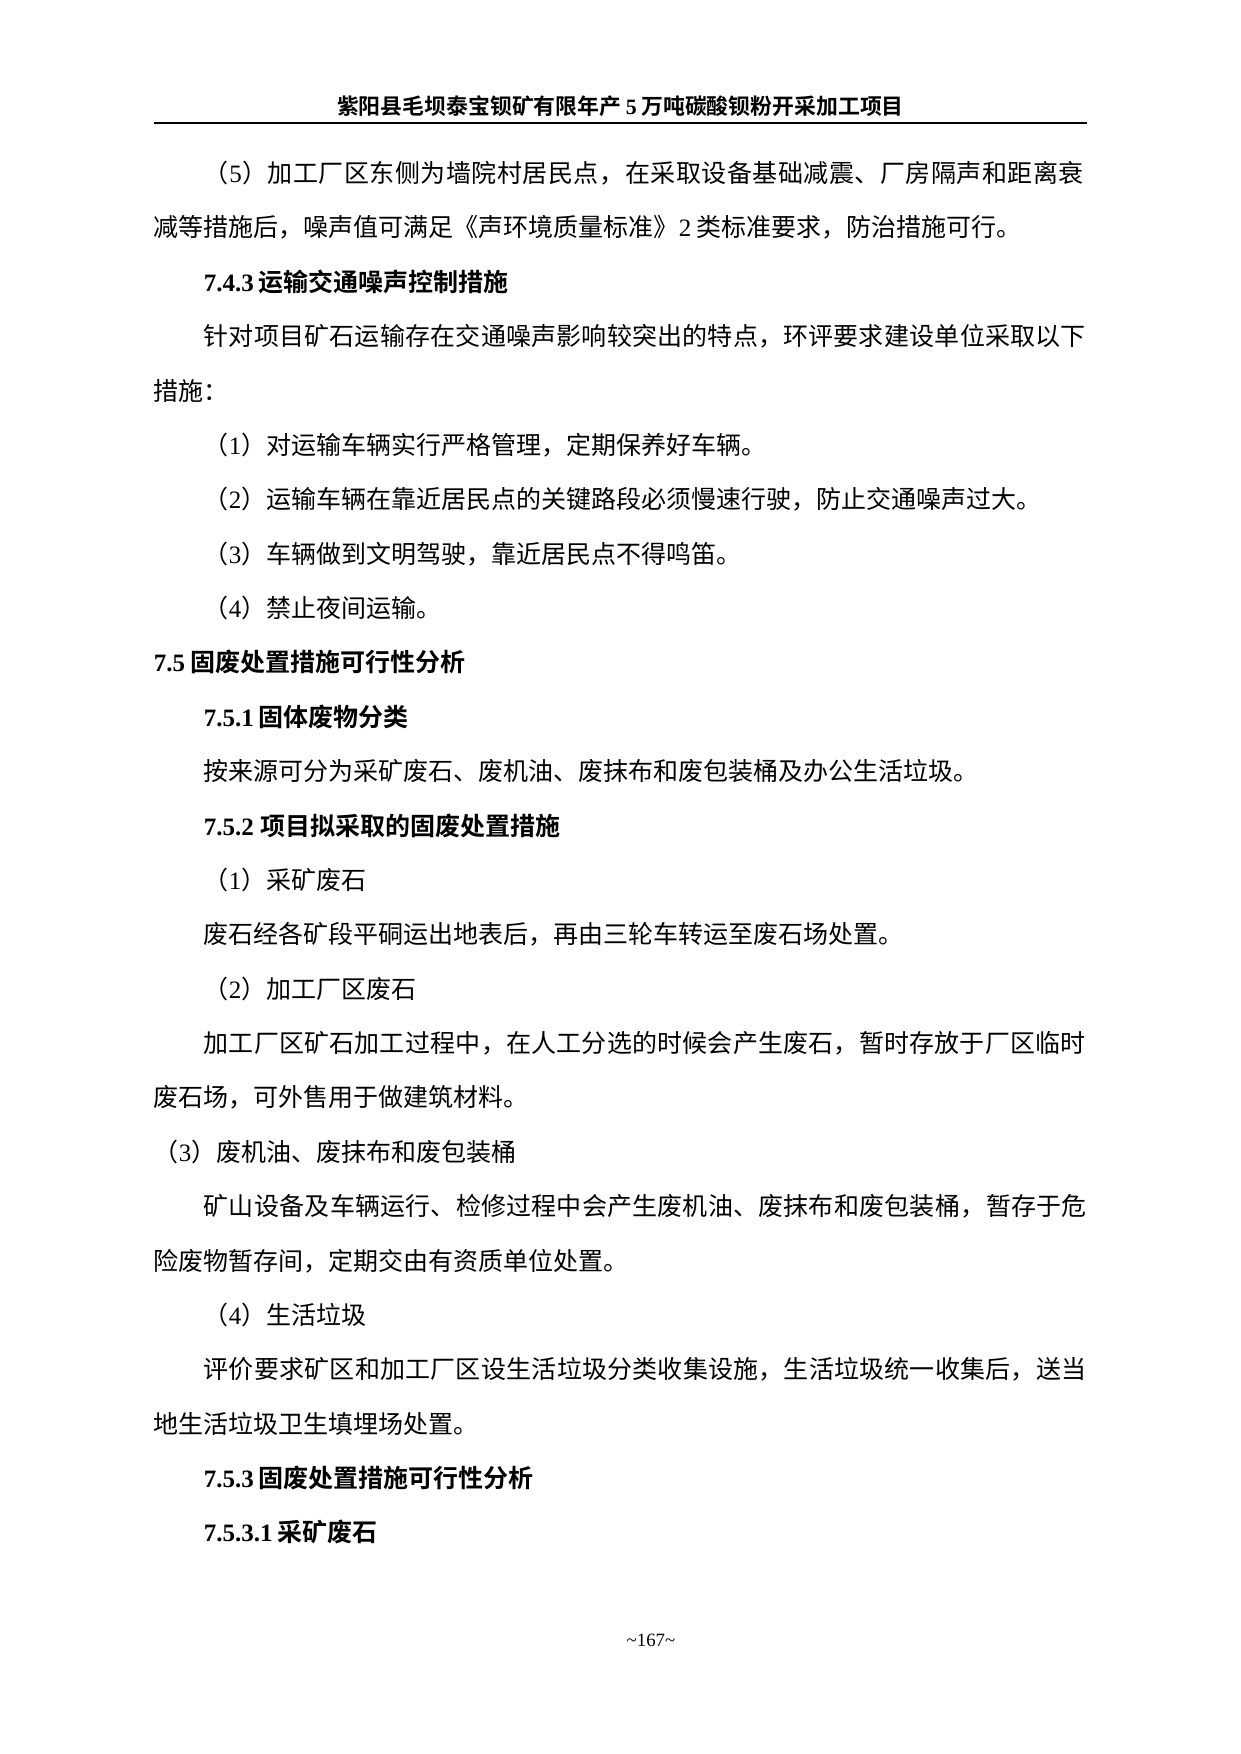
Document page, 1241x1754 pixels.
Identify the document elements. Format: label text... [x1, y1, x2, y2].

text 7.5.3固废处置措施可行性分析 [153, 1458, 1087, 1495]
text （1）采矿废石 [153, 860, 1087, 897]
text （1）对运输车辆实行严格管理，定期保养好车辆。 [153, 425, 1087, 462]
text 7.5.1固体废物分类 [153, 697, 1087, 733]
list 矿山设备及车辆运行、检修过程中会产生废机油、废抹布和废包装桶，暂存于危险废物暂存间，定期交由有资质单位处置。 [153, 1187, 1087, 1277]
text （4）禁止夜间运输。 [153, 588, 1087, 625]
text （2）运输车辆在靠近居民点的关键路段必须慢速行驶，防止交通噪声过大。 [153, 480, 1087, 516]
text 7.5.3.1采矿废石 [153, 1513, 1087, 1549]
subtitle （3）废机油、废抹布和废包装桶 [153, 1132, 1087, 1168]
text （2）加工厂区废石 [153, 969, 1087, 1005]
text 7.5.2 项目拟采取的固废处置措施 [153, 806, 1087, 842]
text 7.4.3运输交通噪声控制措施 [153, 262, 1087, 298]
text 7.5固废处置措施可行性分析 [153, 643, 1087, 679]
text 废石经各矿段平硐运出地表后，再由三轮车转运至废石场处置。 [153, 915, 1087, 951]
text 按来源可分为采矿废石、废机油、废抹布和废包装桶及办公生活垃圾。 [153, 752, 1087, 788]
text 评价要求矿区和加工厂区设生活垃圾分类收集设施，生活垃圾统一收集后，送当地生活垃圾卫生填埋场处置。 [153, 1350, 1087, 1440]
text 加工厂区矿石加工过程中，在人工分选的时候会产生废石，暂时存放于厂区临时废石场，可外售用于做建筑材料。 [153, 1023, 1087, 1114]
text （5）加工厂区东侧为墙院村居民点，在采取设备基础减震、厂房隔声和距离衰减等措施后，噪声值可满足《声环境质量标准》2类标准要求，防治措施可行。 [153, 153, 1087, 244]
text 针对项目矿石运输存在交通噪声影响较突出的特点，环评要求建设单位采取以下措施： [153, 317, 1087, 407]
text （3）车辆做到文明驾驶，靠近居民点不得鸣笛。 [153, 534, 1087, 570]
text （4）生活垃圾 [153, 1295, 1087, 1332]
